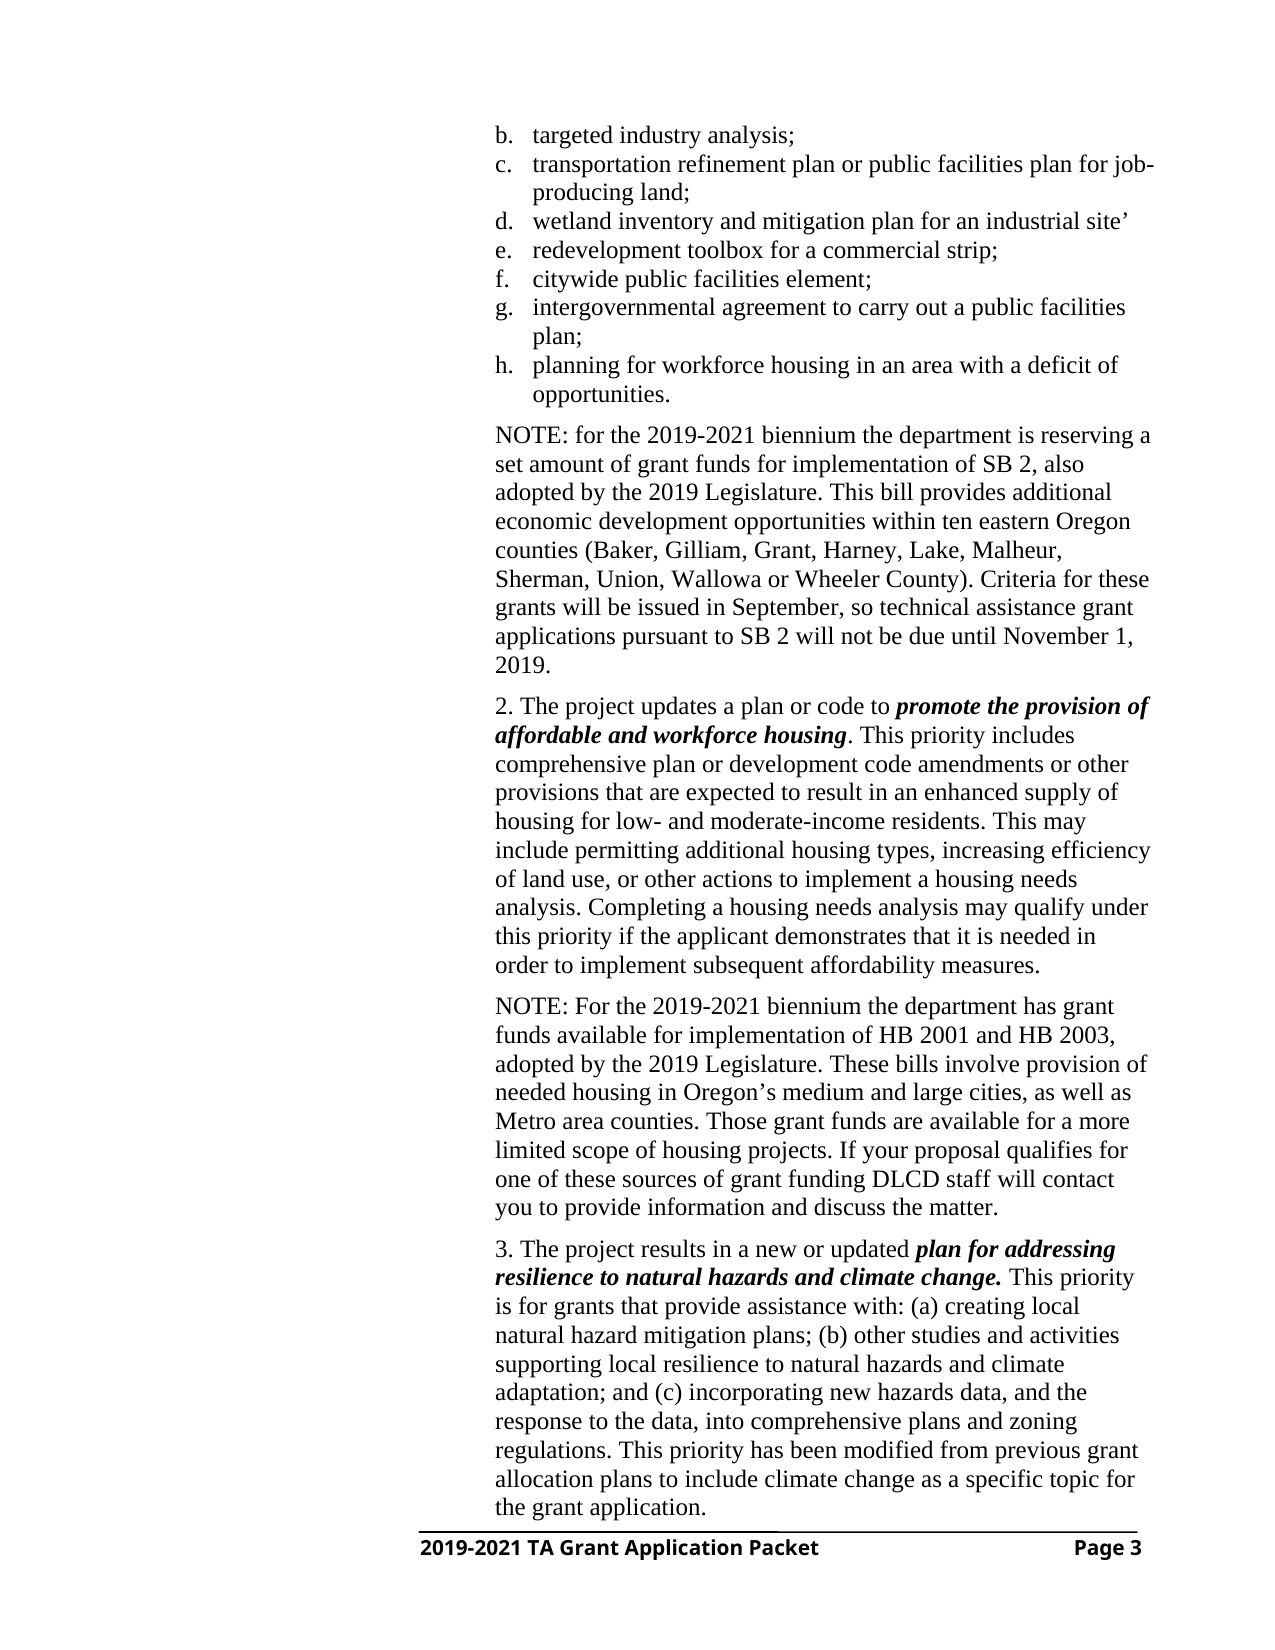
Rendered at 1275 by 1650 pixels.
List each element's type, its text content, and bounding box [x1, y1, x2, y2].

list transportation refinement plan or public facilities plan for job-producing land; [495, 149, 1155, 206]
list targeted industry analysis; [495, 120, 1155, 149]
list planning for workforce housing in an area with a deficit of opportunities. [495, 350, 1155, 407]
text 2. The project updates a plan or code to promote the provision of affordable and workforce housing. This priority includes comprehensive plan or development code amendments or other provisions that are expected to result in an enhanced supply of housing for low- and moderate-income residents. This may include permitting additional housing types, increasing efficiency of land use, or other actions to implement a housing needs analysis. Completing a housing needs analysis may qualify under this priority if the applicant demonstrates that it is needed in order to implement subsequent affordability measures. [495, 691, 1155, 979]
list wetland inventory and mitigation plan for an industrial site’ [495, 206, 1155, 235]
text NOTE: For the 2019-2021 biennium the department has grant funds available for implementation of HB 2001 and HB 2003, adopted by the 2019 Legislature. These bills involve provision of needed housing in Oregon’s medium and large cities, as well as Metro area counties. Those grant funds are available for a more limited scope of housing projects. If your proposal qualifies for one of these sources of grant funding DLCD staff will contact you to provide information and discuss the matter. [495, 991, 1155, 1221]
text NOTE: for the 2019-2021 biennium the department is reserving a set amount of grant funds for implementation of SB 2, also adopted by the 2019 Legislature. This bill provides additional economic development opportunities within ten eastern Oregon counties (Baker, Gilliam, Grant, Harney, Lake, Malheur, Sherman, Union, Wallowa or Wheeler County). Criteria for these grants will be issued in September, so technical assistance grant applications pursuant to SB 2 will not be due until November 1, 2019. [495, 420, 1155, 679]
text 3. The project results in a new or updated plan for addressing resilience to natural hazards and climate change. This priority is for grants that provide assistance with: (a) creating local natural hazard mitigation plans; (b) other studies and activities supporting local resilience to natural hazards and climate adaptation; and (c) incorporating new hazards data, and the response to the data, into comprehensive plans and zoning regulations. This priority has been modified from previous grant allocation plans to include climate change as a specific topic for the grant application. [495, 1234, 1155, 1521]
list intergovernmental agreement to carry out a public facilities plan; [495, 292, 1155, 350]
list citywide public facilities element; [495, 264, 1155, 292]
list redevelopment toolbox for a commercial strip; [495, 235, 1155, 264]
